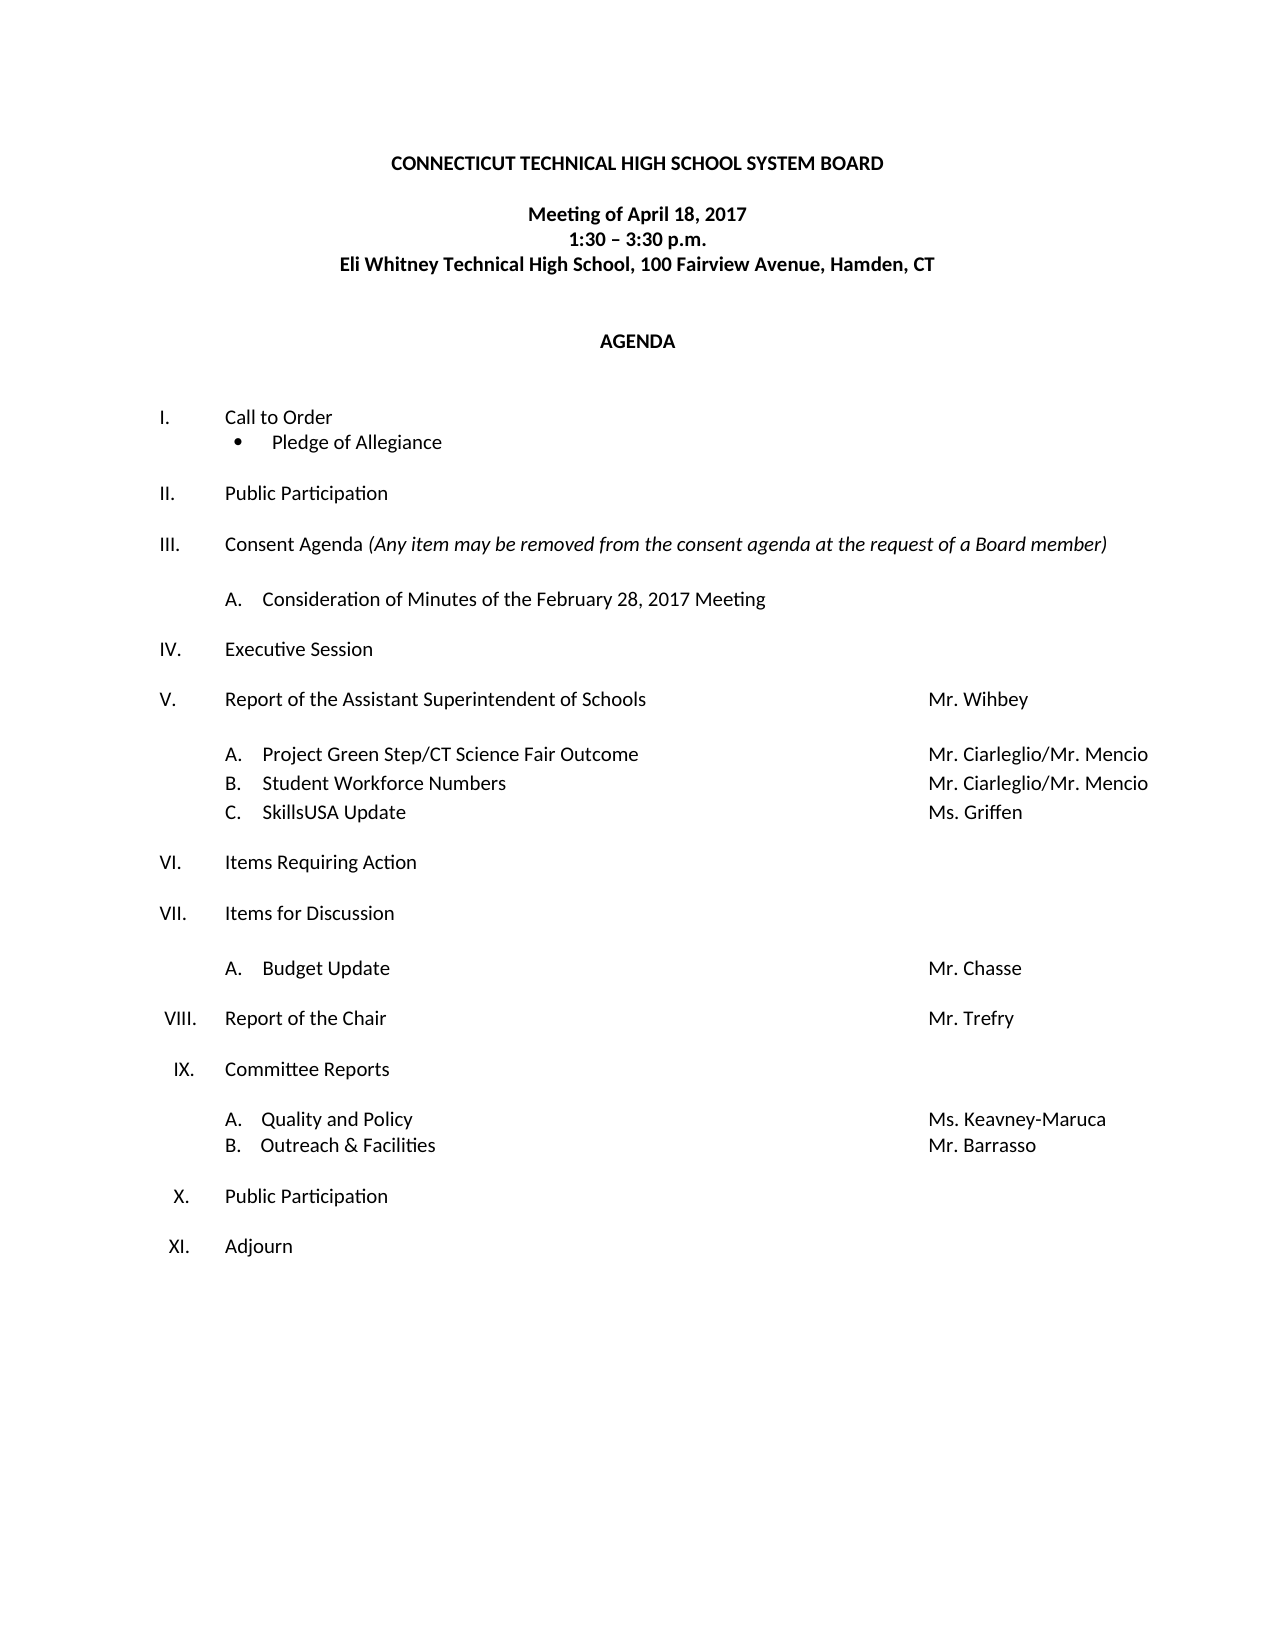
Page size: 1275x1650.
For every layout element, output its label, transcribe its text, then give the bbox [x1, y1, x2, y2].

list Consideration of Minutes of the February 28, 2017 Meeting [225, 586, 1125, 611]
text B. Outreach & Facilities Mr. Barrasso [225, 1132, 1153, 1157]
list Public Participation [159, 480, 1125, 506]
text XI. Adjourn [150, 1234, 1125, 1259]
list SkillsUSA Update Ms. Griffen [225, 799, 1162, 825]
list Project Green Step/CT Science Fair Outcome Mr. Ciarleglio/Mr. Mencio [225, 741, 1162, 767]
text A. Quality and Policy Ms. Keavney-Maruca [225, 1107, 1228, 1132]
list Student Workforce Numbers Mr. Ciarleglio/Mr. Mencio [225, 770, 1162, 796]
text 1:30 – 3:30 p.m. [150, 226, 1125, 252]
text X. Public Participation [150, 1183, 1125, 1208]
list Items Requiring Action [159, 849, 1125, 875]
text Eli Whitney Technical High School, 100 Fairview Avenue, Hamden, CT [150, 252, 1125, 277]
text AGENDA [150, 328, 1125, 353]
text Meeting of April 18, 2017 [150, 201, 1125, 226]
list Executive Session [159, 636, 1125, 661]
list Consent Agenda (Any item may be removed from the consent agenda at the request of a Board member) [159, 531, 1125, 557]
text VIII. Report of the Chair Mr. Trefry [150, 1005, 1153, 1030]
list Items for Discussion [159, 900, 1125, 926]
list Call to Order [159, 404, 1125, 429]
text IX. Committee Reports [150, 1056, 1125, 1081]
text CONNECTICUT TECHNICAL HIGH SCHOOL SYSTEM BOARD [150, 150, 1125, 175]
list Pledge of Allegiance [234, 429, 1125, 455]
list Report of the Assistant Superintendent of Schools Mr. Wihbey [159, 687, 1125, 712]
list Budget Update Mr. Chasse [225, 955, 1125, 980]
